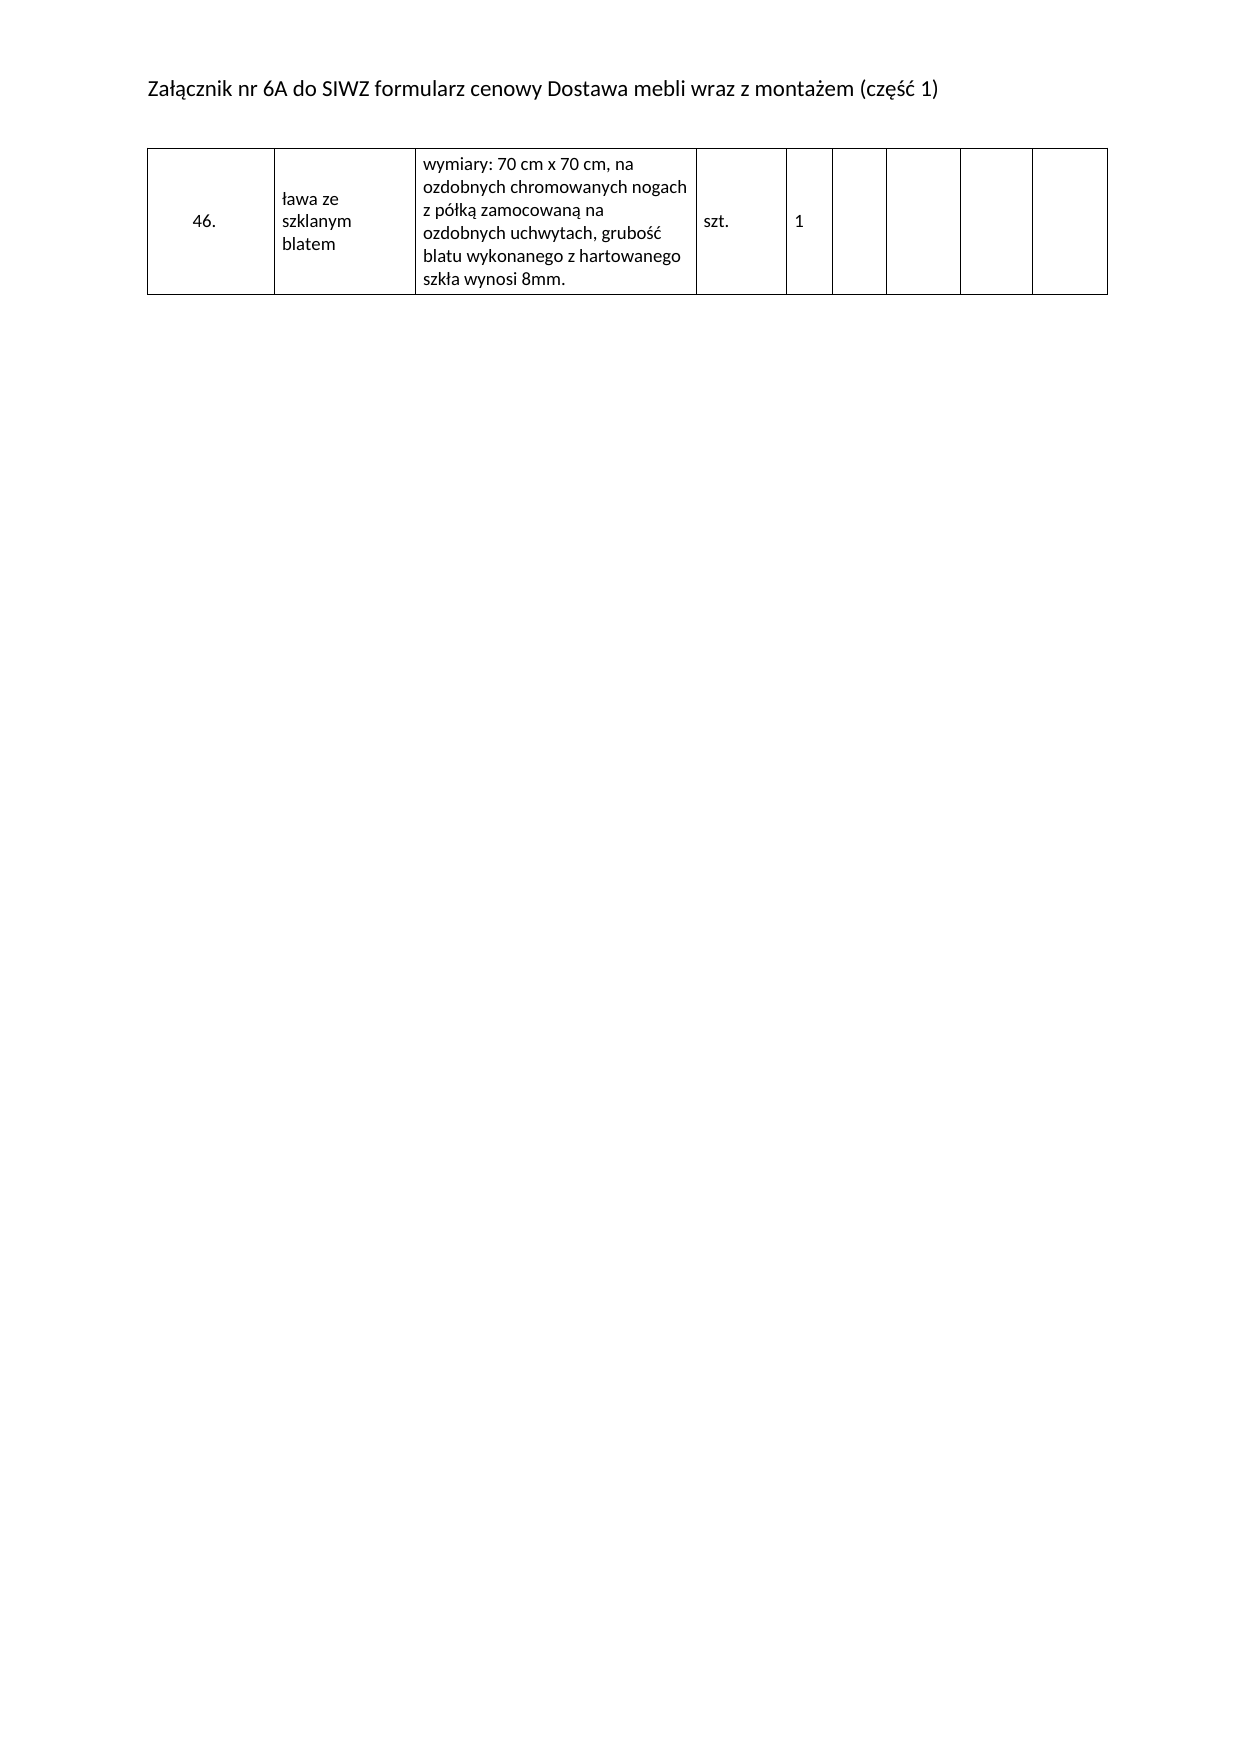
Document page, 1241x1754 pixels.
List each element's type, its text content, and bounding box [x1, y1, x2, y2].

table_cell [1033, 149, 1107, 294]
table_cell [148, 149, 274, 294]
table_cell 1 [787, 149, 832, 294]
table_cell [961, 149, 1032, 294]
table_cell [887, 149, 960, 294]
table_cell szt. [697, 149, 786, 294]
table_cell [833, 149, 886, 294]
table_cell wymiary: 70 cm x 70 cm, na ozdobnych chromowanych nogach z półką zamocowaną na ozdobnych uchwytach, grubość blatu wykonanego z hartowanego szkła wynosi 8mm. [416, 149, 696, 294]
table_cell ława ze szklanym blatem [275, 149, 415, 294]
